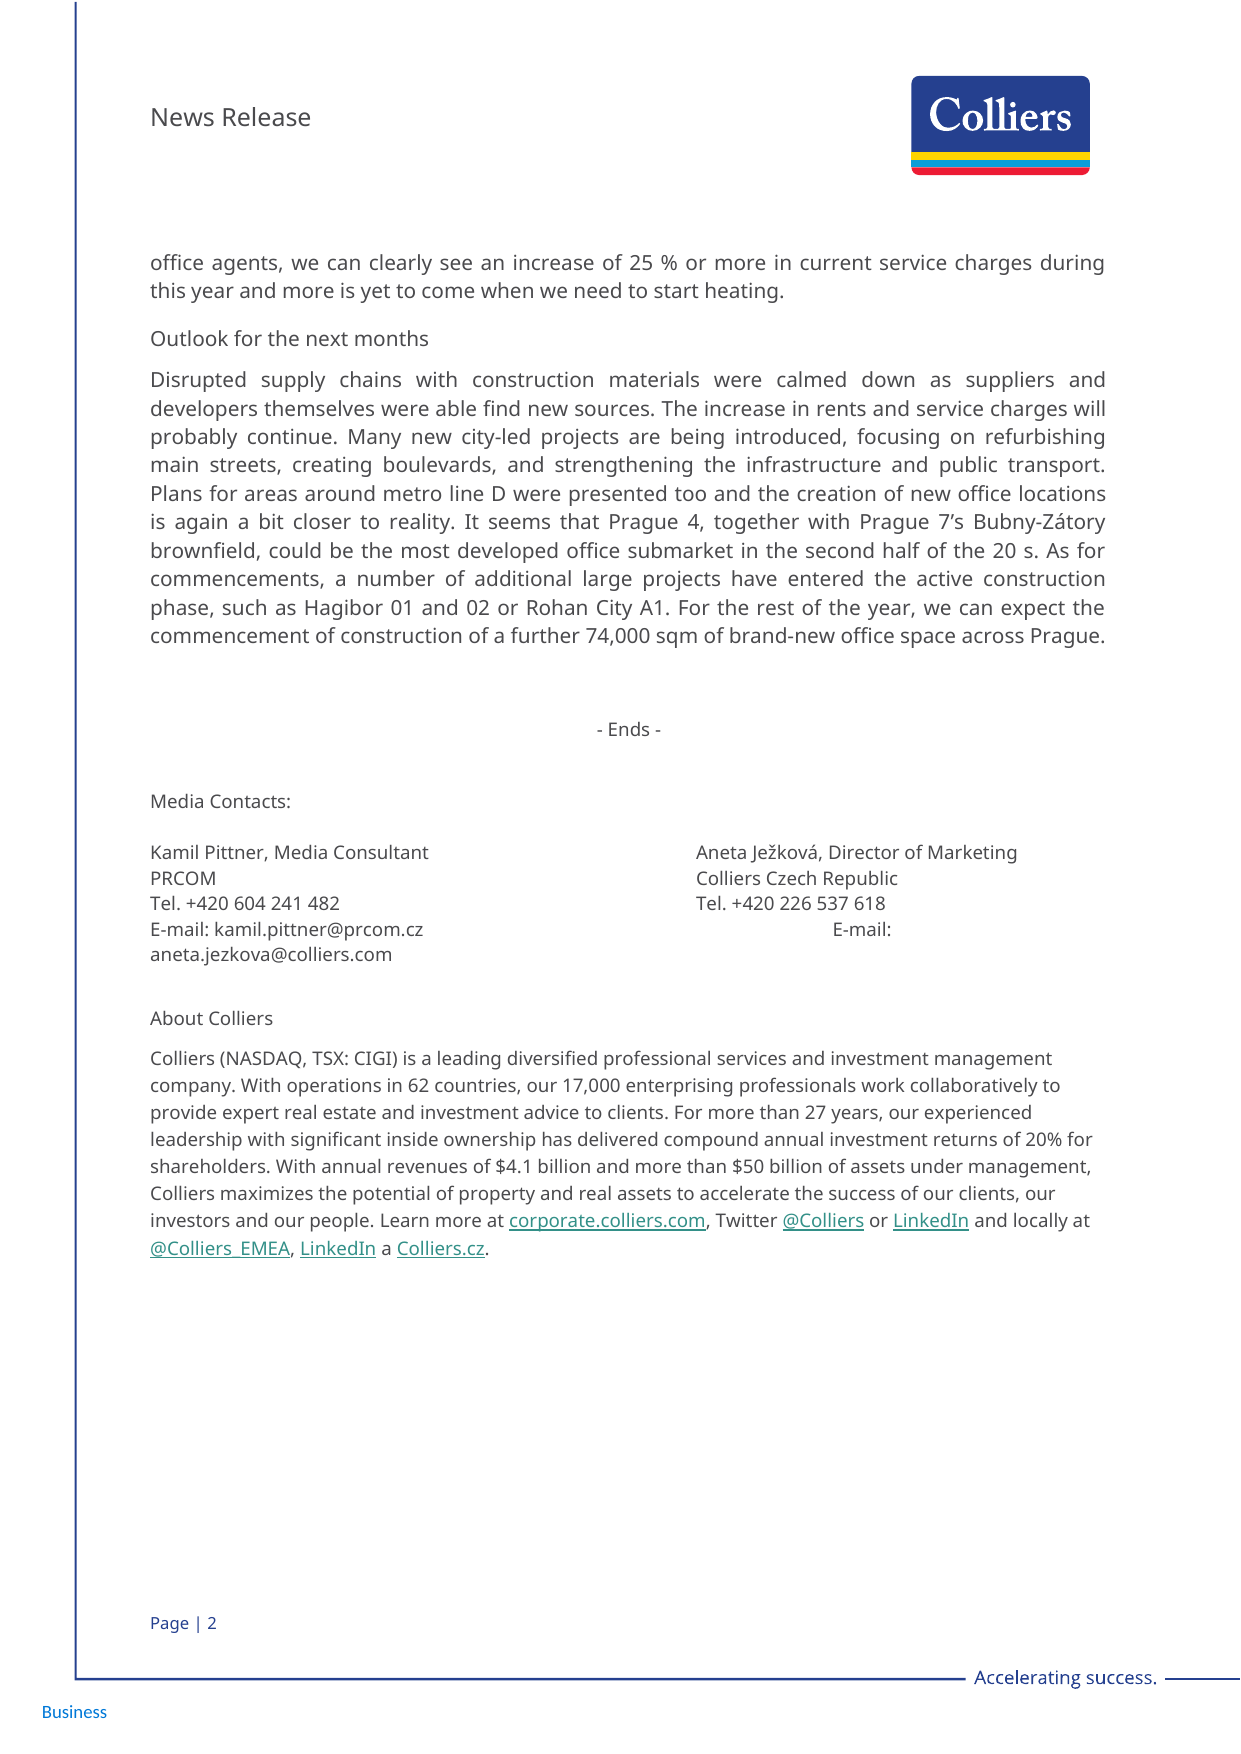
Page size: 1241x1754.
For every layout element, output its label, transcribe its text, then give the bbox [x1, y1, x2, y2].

text Colliers (NASDAQ, TSX: CIGI) is a leading diversified professional services and investment management company. With operations in 62 countries, our 17,000 enterprising professionals work collaboratively to provide expert real estate and investment advice to clients. For more than 27 years, our experienced leadership with significant inside ownership has delivered compound annual investment returns of 20% for shareholders. With annual revenues of $4.1 billion and more than $50 billion of assets under management, Colliers maximizes the potential of property and real assets to accelerate the success of our clients, our investors and our people. Learn more at corporate.colliers.com, Twitter @Colliers or LinkedIn and locally at @Colliers_EMEA, LinkedIn a Colliers.cz. [150, 1044, 1107, 1260]
text Tel. +420 604 241 482 Tel. +420 226 537 618 [150, 891, 1107, 916]
text - Ends - [150, 714, 1107, 741]
text Media Contacts: [150, 788, 1107, 814]
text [150, 248, 1107, 305]
text Kamil Pittner, Media Consultant Aneta Ježková, Director of Marketing PRCOM Colliers Czech Republic [150, 839, 1107, 891]
subtitle Outlook for the next months [150, 324, 1107, 353]
text About Colliers [150, 1005, 1107, 1031]
text E-mail: kamil.pittner@prcom.cz E-mail: aneta.jezkova@colliers.com [150, 916, 1107, 967]
text Disrupted supply chains with construction materials were calmed down as suppliers and developers themselves were able find new sources. The increase in rents and service charges will probably continue. Many new city-led projects are being introduced, focusing on refurbishing main streets, creating boulevards, and strengthening the infrastructure and public transport. Plans for areas around metro line D were presented too and the creation of new office locations is again a bit closer to reality. It seems that Prague 4, together with Prague 7’s Bubny-Zátory brownfield, could be the most developed office submarket in the second half of the 20 s. As for commencements, a number of additional large projects have entered the active construction phase, such as Hagibor 01 and 02 or Rohan City A1. For the rest of the year, we can expect the commencement of construction of a further 74,000 sqm of brand-new office space across Prague. [150, 365, 1107, 650]
